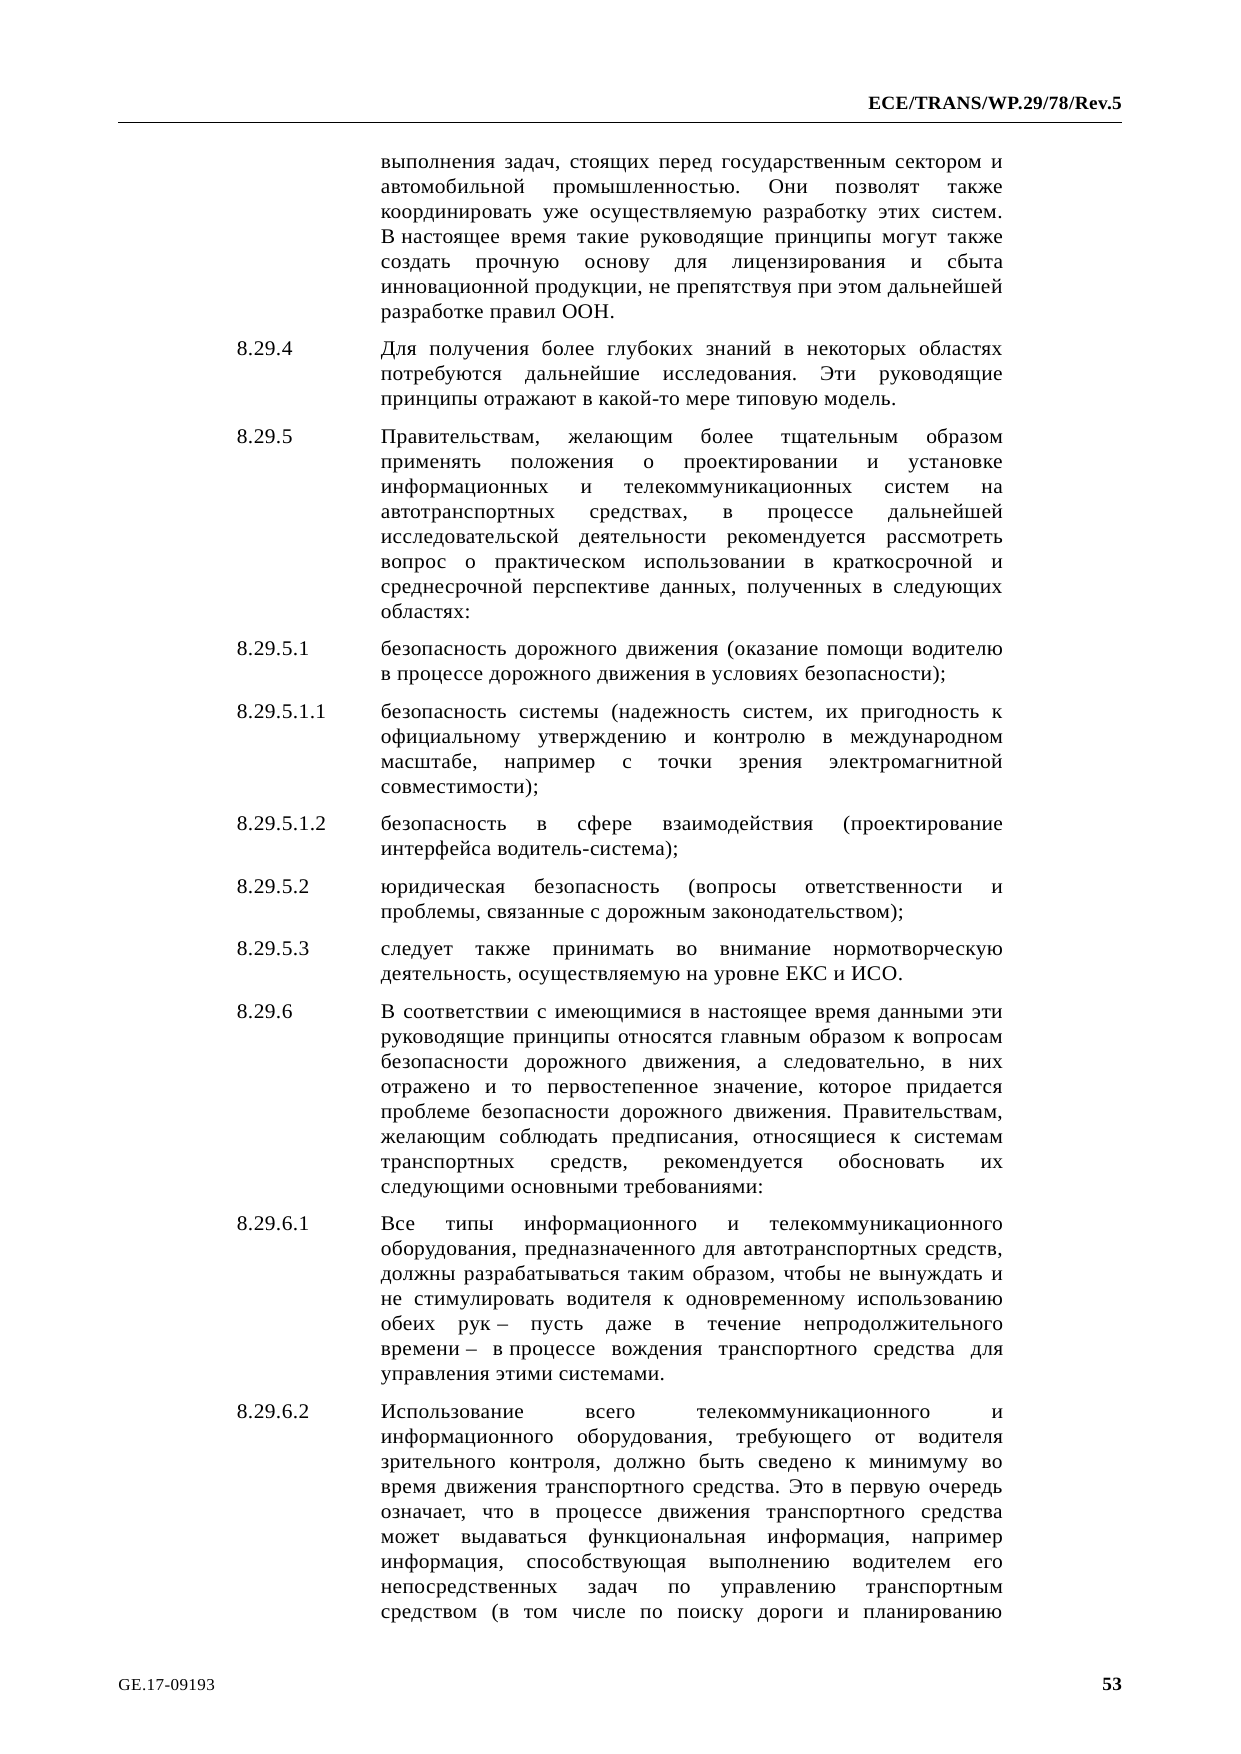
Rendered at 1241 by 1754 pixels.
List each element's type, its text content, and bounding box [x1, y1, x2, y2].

text 8.29.5.2 юридическая безопасность (вопросы ответственности и проблемы, связанные с дорожным законодательством); [237, 873, 1004, 923]
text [237, 148, 1004, 323]
text 8.29.5.3 следует также принимать во внимание нормотворческую деятельность, осуществляемую на уровне ЕКС и ИСО. [237, 935, 1004, 985]
text 8.29.4 Для получения более глубоких знаний в некоторых областях потребуются дальнейшие исследования. Эти руководящие принципы отражают в какой-то мере типовую модель. [237, 335, 1004, 410]
text 8.29.5.1 безопасность дорожного движения (оказание помощи водителю в процессе дорожного движения в условиях безопасности); [237, 635, 1004, 685]
text 8.29.6 В соответствии с имеющимися в настоящее время данными эти руководящие принципы относятся главным образом к вопросам безопасности дорожного движения, а следовательно, в них отражено и то первостепенное значение, которое придается проблеме безопасности дорожного движения. Правительствам, желающим соблюдать предписания, относящиеся к системам транспортных средств, рекомендуется обосновать их следующими основными требованиями: [237, 998, 1004, 1198]
text 8.29.5 Правительствам, желающим более тщательным образом применять положения о проектировании и установке информационных и телекоммуникационных систем на автотранспортных средствах, в процессе дальнейшей исследовательской деятельности рекомендуется рассмотреть вопрос о практическом использовании в краткосрочной и среднесрочной перспективе данных, полученных в следующих областях: [237, 423, 1004, 623]
text 8.29.6.1 Все типы информационного и телекоммуникационного оборудования, предназначенного для автотранспортных средств, должны разрабатываться таким образом, чтобы не вынуждать и не стимулировать водителя к одновременному использованию обеих рук – пусть даже в течение непродолжительного времени – в процессе вождения транспортного средства для управления этими системами. [237, 1210, 1004, 1385]
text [237, 1398, 1004, 1623]
text 8.29.5.1.2 безопасность в сфере взаимодействия (проектирование интерфейса водитель-система); [237, 810, 1004, 860]
text 8.29.5.1.1 безопасность системы (надежность систем, их пригодность к официальному утверждению и контролю в международном масштабе, например с точки зрения электромагнитной совместимости); [237, 698, 1004, 798]
